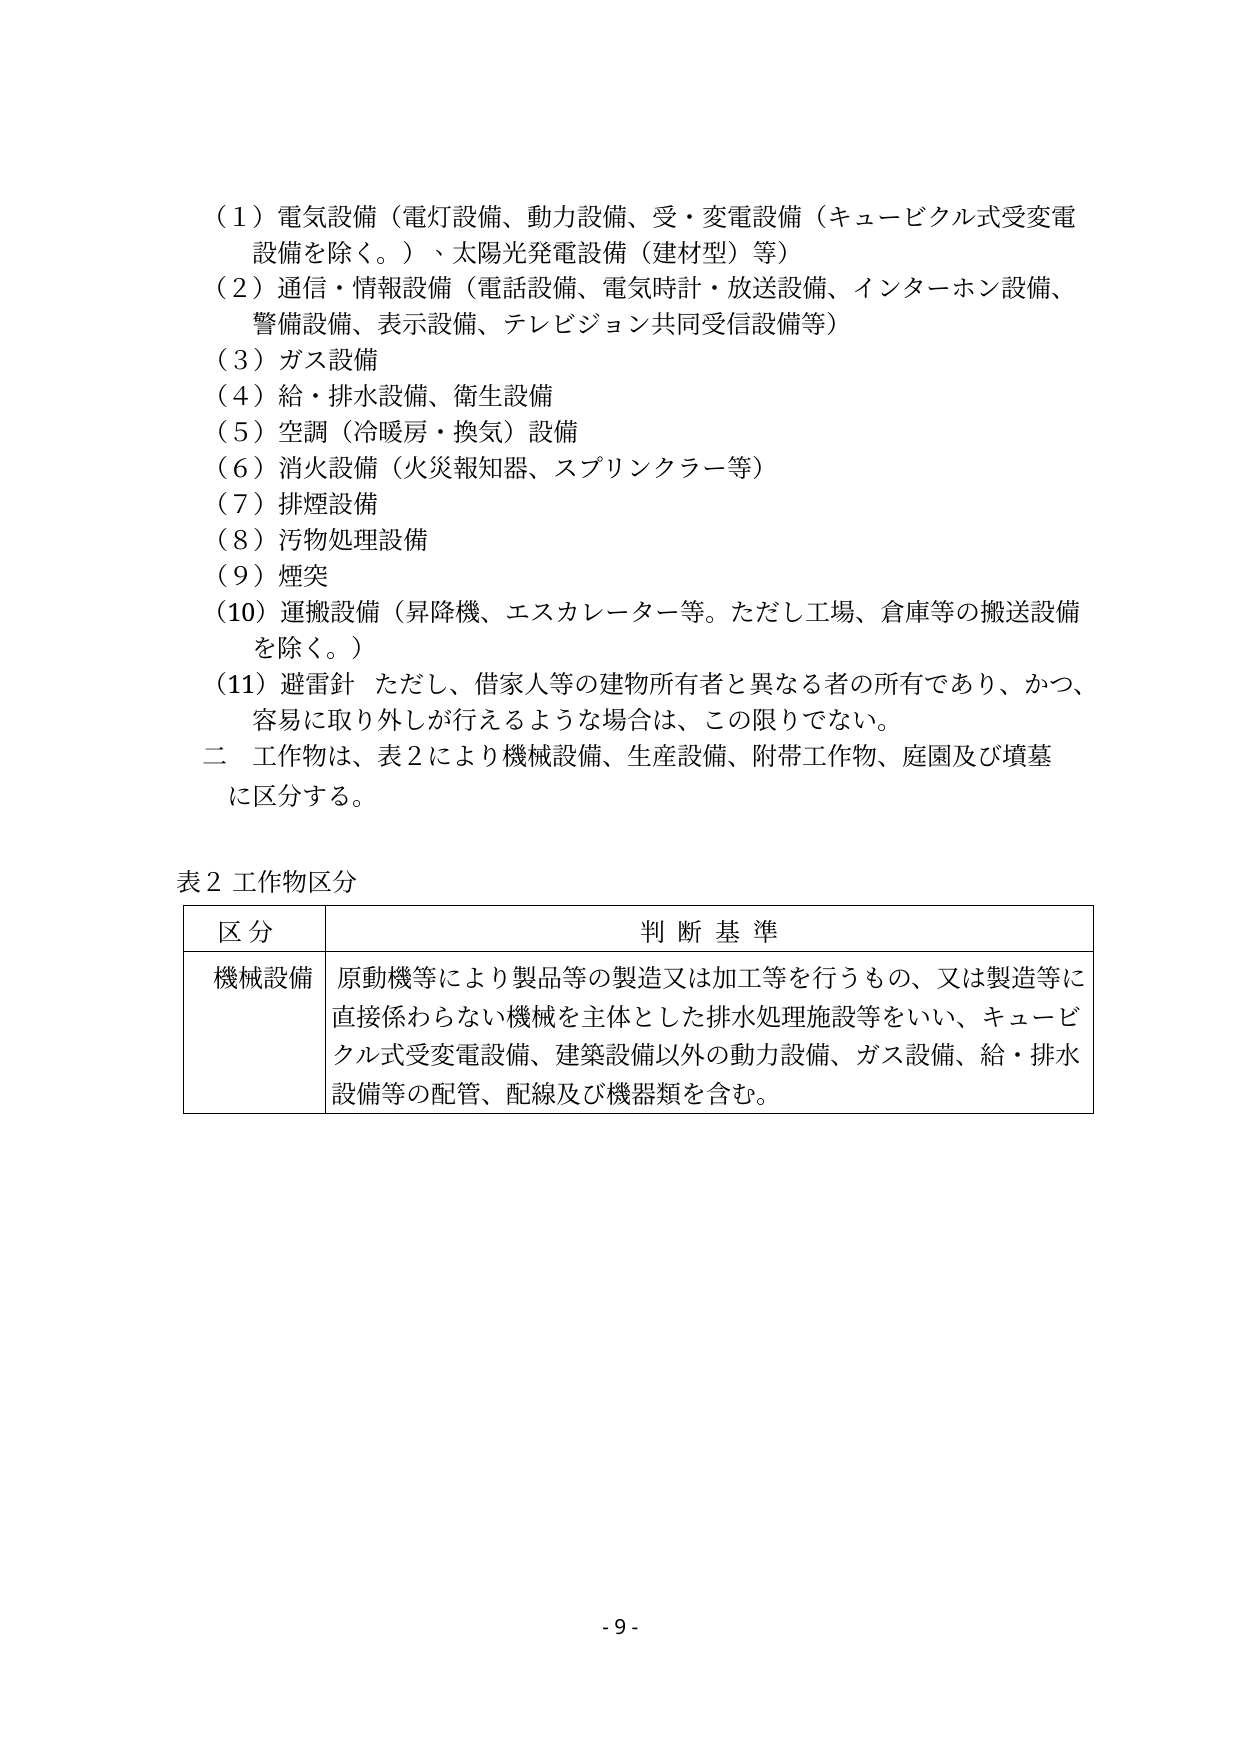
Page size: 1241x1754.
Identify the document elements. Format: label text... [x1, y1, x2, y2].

text （10）運搬設備（昇降機、エスカレーター等。ただし工場、倉庫等の搬送設備を除く。） [202, 593, 1100, 664]
table_cell 機械設備 [184, 952, 325, 1113]
table_cell 原動機等により製品等の製造又は加工等を行うもの、又は製造等に直接係わらない機械を主体とした排水処理施設等をいい、キュービクル式受変電設備、建築設備以外の動力設備、ガス設備、給・排水設備等の配管、配線及び機器類を含む。 [326, 952, 1093, 1113]
text （３）ガス設備 [178, 341, 1100, 377]
text （11）避雷針 ただし、借家人等の建物所有者と異なる者の所有であり、かつ、容易に取り外しが行えるような場合は、この限りでない。 [202, 664, 1100, 737]
text （７）排煙設備 [178, 485, 1100, 521]
text 二 工作物は、表２により機械設備、生産設備、附帯工作物、庭園及び墳墓に区分する。 [202, 737, 1077, 813]
text （８）汚物処理設備 [178, 521, 1100, 557]
text （５）空調（冷暖房・換気）設備 [178, 413, 1100, 449]
text （６）消火設備（火災報知器、スプリンクラー等） [178, 449, 1100, 485]
table_header 判 断 基 準 [326, 906, 1093, 951]
text 表２ 工作物区分 [176, 863, 1077, 899]
text （１）電気設備（電灯設備、動力設備、受・変電設備（キュービクル式受変電設備を除く。）、太陽光発電設備（建材型）等） [202, 197, 1100, 269]
text （４）給・排水設備、衛生設備 [178, 377, 1100, 413]
text （２）通信・情報設備（電話設備、電気時計・放送設備、インターホン設備、警備設備、表示設備、テレビジョン共同受信設備等） [202, 269, 1100, 341]
text （９）煙突 [178, 557, 1100, 593]
table_header 区 分 [184, 906, 325, 951]
